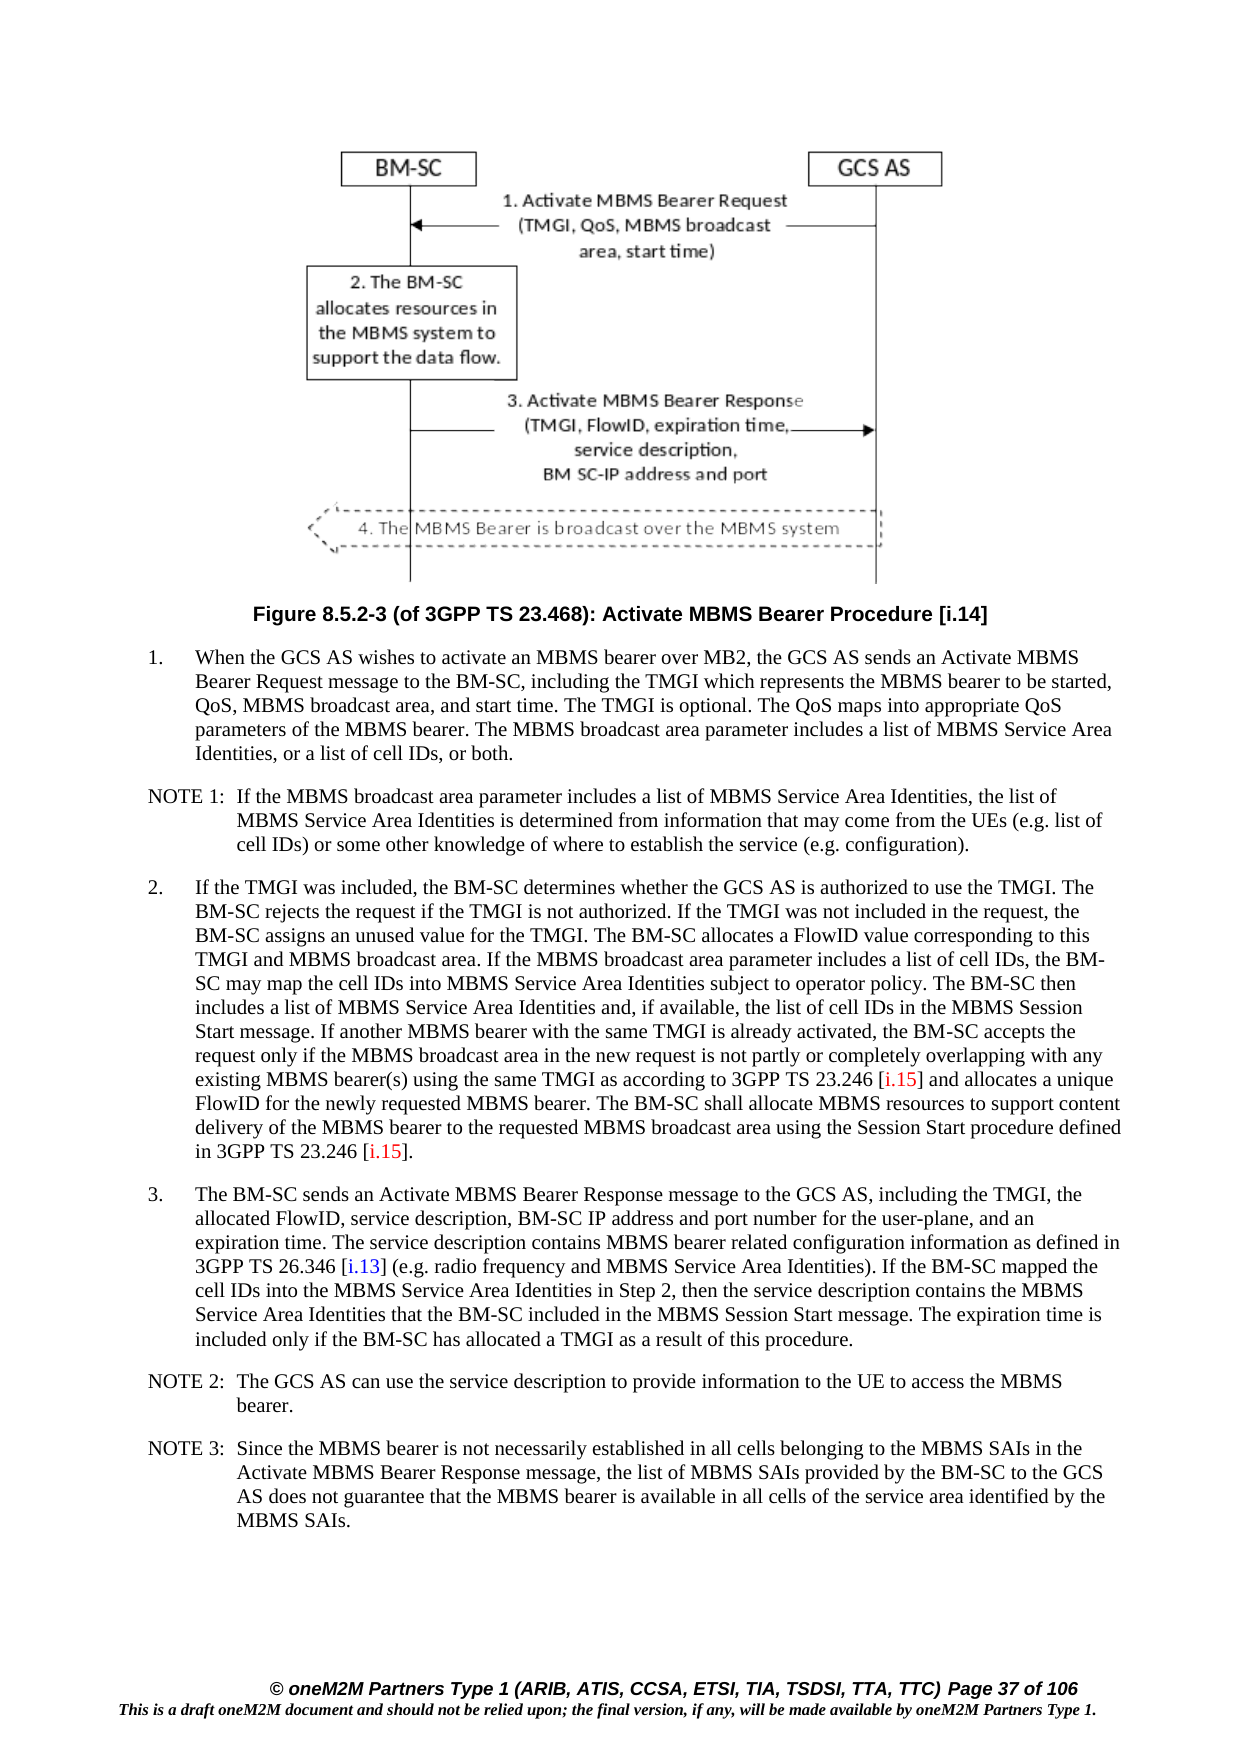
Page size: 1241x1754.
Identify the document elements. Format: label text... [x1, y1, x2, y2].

text NOTE 2: The GCS AS can use the service description to provide information to the UE to access the MBMS bearer. [148, 1369, 1122, 1417]
text 2. If the TMGI was included, the BM-SC determines whether the GCS AS is authorized to use the TMGI. The BM-SC rejects the request if the TMGI is not authorized. If the TMGI was not included in the request, the BM-SC assigns an unused value for the TMGI. The BM-SC allocates a FlowID value corresponding to this TMGI and MBMS broadcast area. If the MBMS broadcast area parameter includes a list of cell IDs, the BM-SC may map the cell IDs into MBMS Service Area Identities subject to operator policy. The BM-SC then includes a list of MBMS Service Area Identities and, if available, the list of cell IDs in the MBMS Session Start message. If another MBMS bearer with the same TMGI is already activated, the BM-SC accepts the request only if the MBMS broadcast area in the new request is not partly or completely overlapping with any existing MBMS bearer(s) using the same TMGI as according to 3GPP TS 23.246 [i.15] and allocates a unique FlowID for the newly requested MBMS bearer. The BM-SC shall allocate MBMS resources to support content delivery of the MBMS bearer to the requested MBMS broadcast area using the Session Start procedure defined in 3GPP TS 23.246 [i.15]. [148, 874, 1122, 1163]
text 1. When the GCS AS wishes to activate an MBMS bearer over MB2, the GCS AS sends an Activate MBMS Bearer Request message to the BM-SC, including the TMGI which represents the MBMS bearer to be started, QoS, MBMS broadcast area, and start time. The TMGI is optional. The QoS maps into appropriate QoS parameters of the MBMS bearer. The MBMS broadcast area parameter includes a list of MBMS Service Area Identities, or a list of cell IDs, or both. [148, 644, 1122, 765]
text NOTE 1: If the MBMS broadcast area parameter includes a list of MBMS Service Area Identities, the list of MBMS Service Area Identities is determined from information that may come from the UEs (e.g. list of cell IDs) or some other knowledge of where to establish the service (e.g. configuration). [148, 784, 1122, 856]
text Figure 8.5.2-3 (of 3GPP TS 23.468): Activate MBMS Bearer Procedure [i.14] [118, 602, 1122, 626]
text NOTE 3: Since the MBMS bearer is not necessarily established in all cells belonging to the MBMS SAIs in the Activate MBMS Bearer Response message, the list of MBMS SAIs provided by the BM-SC to the GCS AS does not guarantee that the MBMS bearer is available in all cells of the service area identified by the MBMS SAIs. [148, 1436, 1122, 1532]
text 3. The BM-SC sends an Activate MBMS Bearer Response message to the GCS AS, including the TMGI, the allocated FlowID, service description, BM-SC IP address and port number for the user-plane, and an expiration time. The service description contains MBMS bearer related configuration information as defined in 3GPP TS 26.346 [i.13] (e.g. radio frequency and MBMS Service Area Identities). If the BM-SC mapped the cell IDs into the MBMS Service Area Identities in Step 2, then the service description contains the MBMS Service Area Identities that the BM-SC included in the MBMS Session Start message. The expiration time is included only if the BM-SC has allocated a TMGI as a result of this procedure. [148, 1182, 1122, 1351]
